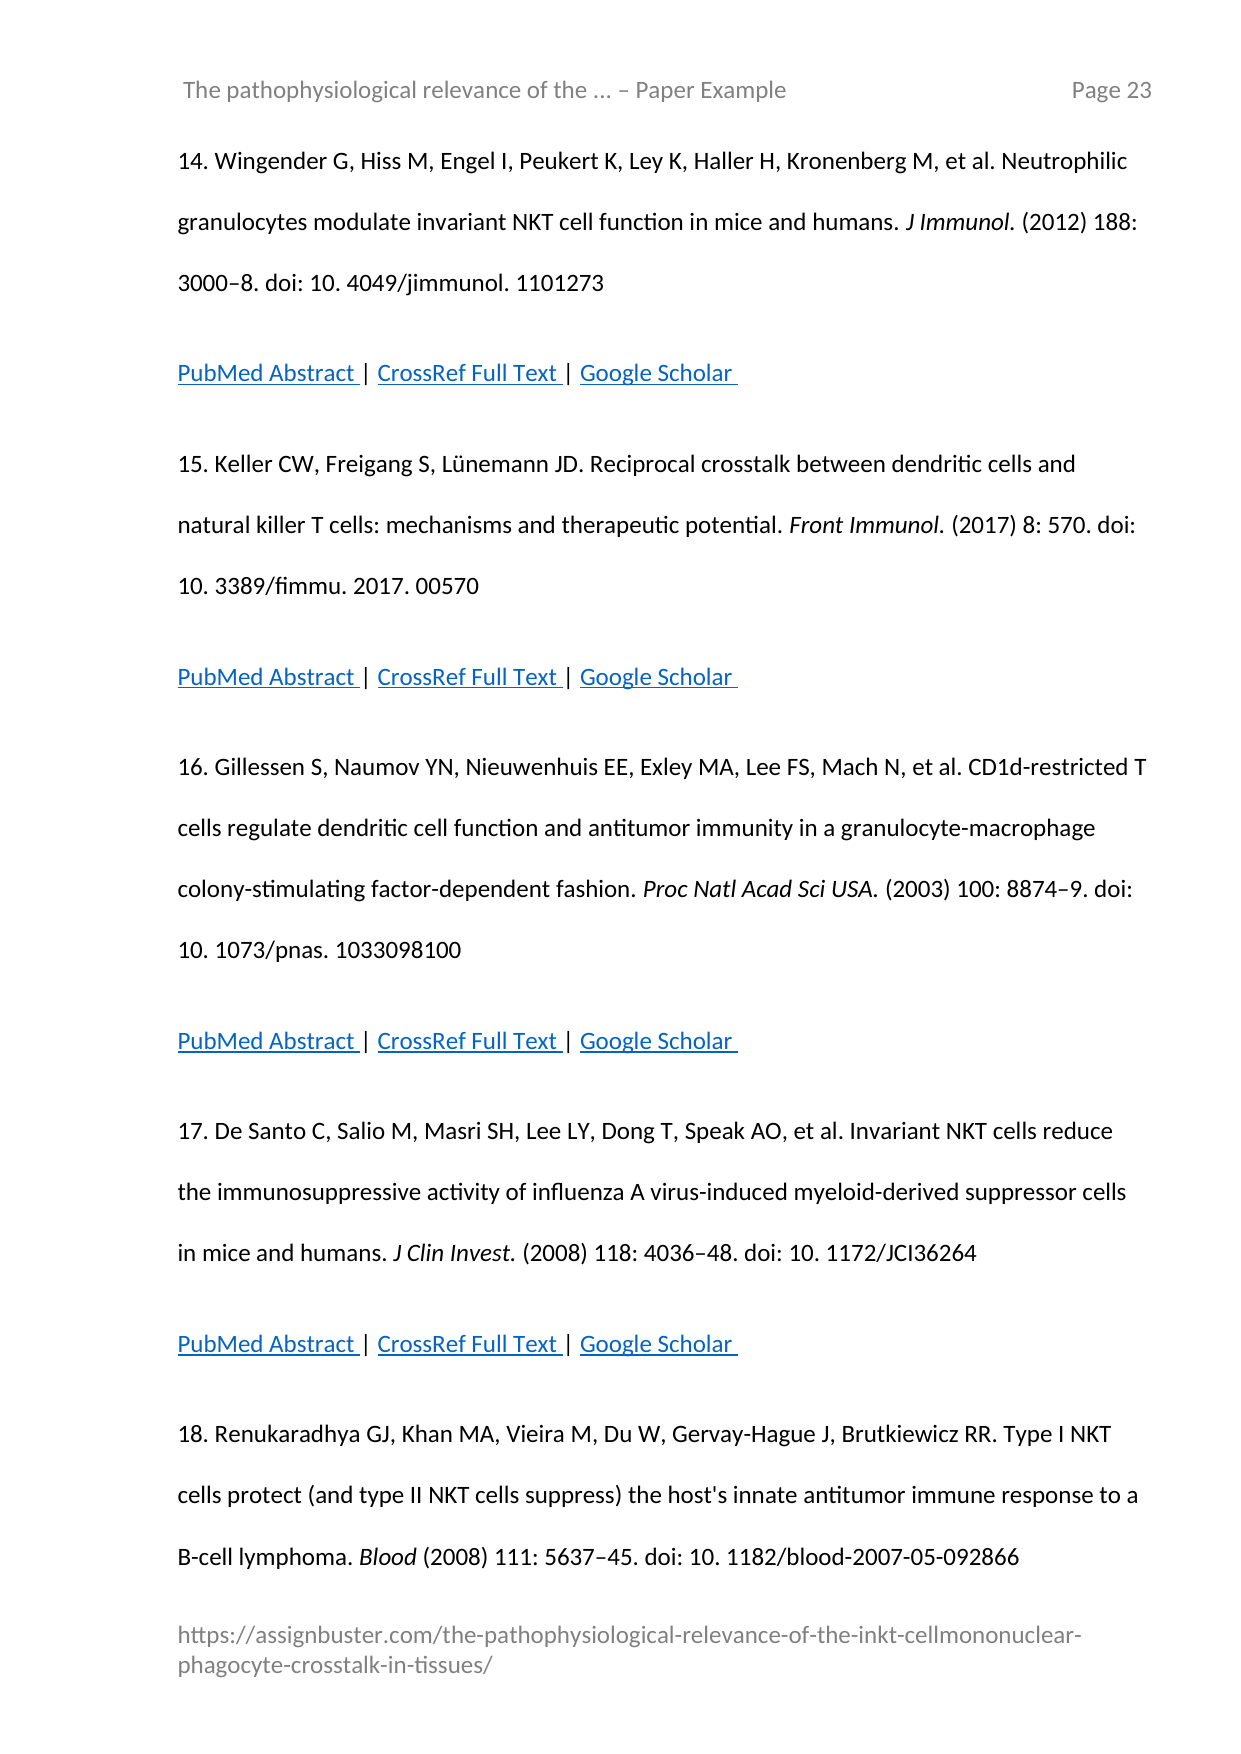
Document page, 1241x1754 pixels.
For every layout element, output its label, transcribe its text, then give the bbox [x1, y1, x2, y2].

text 18. Renukaradhya GJ, Khan MA, Vieira M, Du W, Gervay-Hague J, Brutkiewicz RR. Type I NKT cells protect (and type II NKT cells suppress) the host's innate antitumor immune response to a B-cell lymphoma. Blood (2008) 111: 5637–45. doi: 10. 1182/blood-2007-05-092866 [177, 1418, 1152, 1571]
text 15. Keller CW, Freigang S, Lünemann JD. Reciprocal crosstalk between dendritic cells and natural killer T cells: mechanisms and therapeutic potential. Front Immunol. (2017) 8: 570. doi: 10. 3389/fimmu. 2017. 00570 [177, 448, 1152, 601]
text PubMed Abstract | CrossRef Full Text | Google Scholar [177, 1328, 1152, 1358]
text 16. Gillessen S, Naumov YN, Nieuwenhuis EE, Exley MA, Lee FS, Mach N, et al. CD1d-restricted T cells regulate dendritic cell function and antitumor immunity in a granulocyte-macrophage colony-stimulating factor-dependent fashion. Proc Natl Acad Sci USA. (2003) 100: 8874–9. doi: 10. 1073/pnas. 1033098100 [177, 751, 1152, 965]
text PubMed Abstract | CrossRef Full Text | Google Scholar [177, 661, 1152, 691]
text 17. De Santo C, Salio M, Masri SH, Lee LY, Dong T, Speak AO, et al. Invariant NKT cells reduce the immunosuppressive activity of influenza A virus-induced myeloid-derived suppressor cells in mice and humans. J Clin Invest. (2008) 118: 4036–48. doi: 10. 1172/JCI36264 [177, 1115, 1152, 1268]
text 14. Wingender G, Hiss M, Engel I, Peukert K, Ley K, Haller H, Kronenberg M, et al. Neutrophilic granulocytes modulate invariant NKT cell function in mice and humans. J Immunol. (2012) 188: 3000–8. doi: 10. 4049/jimmunol. 1101273 [177, 145, 1152, 298]
text PubMed Abstract | CrossRef Full Text | Google Scholar [177, 358, 1152, 388]
text PubMed Abstract | CrossRef Full Text | Google Scholar [177, 1025, 1152, 1055]
